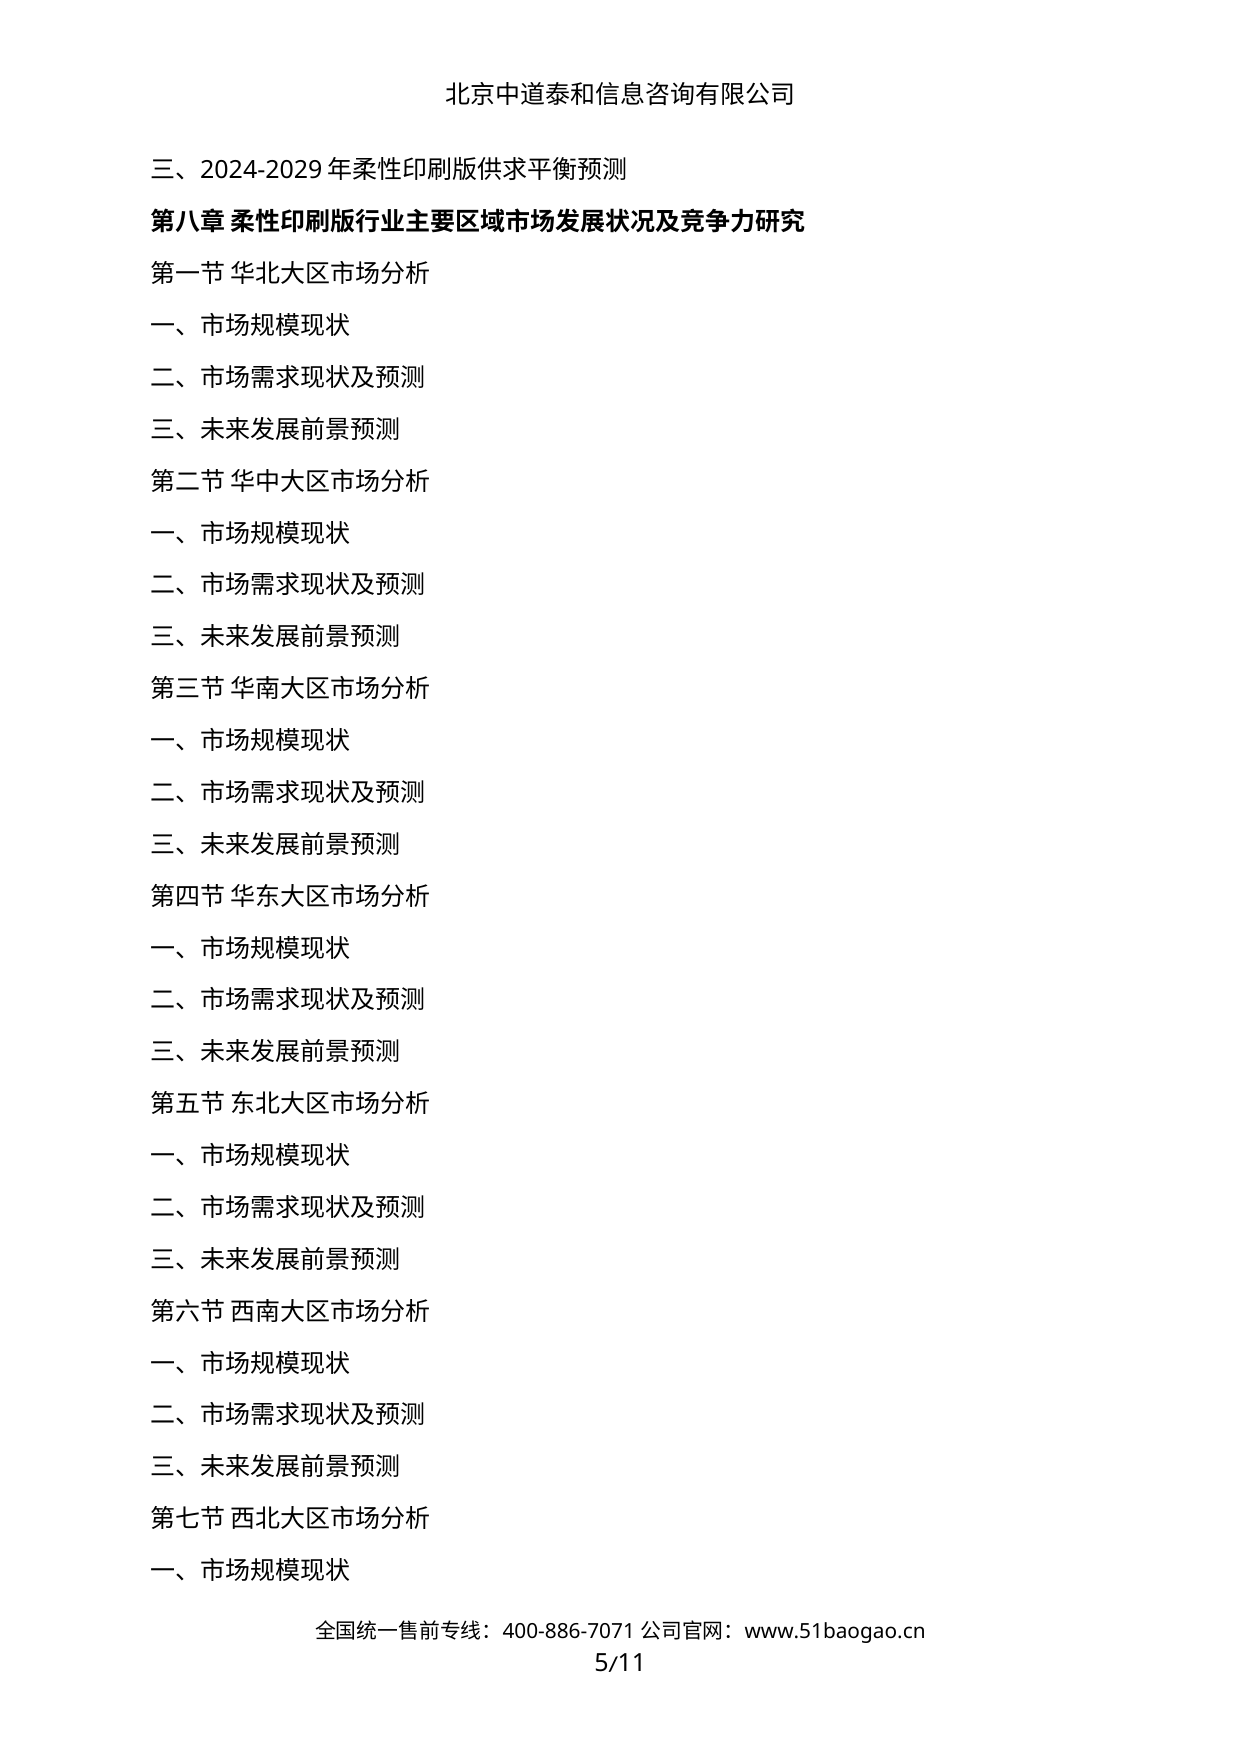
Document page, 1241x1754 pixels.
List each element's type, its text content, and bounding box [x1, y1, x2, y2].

text 三、未来发展前景预测 [150, 1239, 1090, 1276]
text 三、未来发展前景预测 [150, 409, 1090, 446]
text 一、市场规模现状 [150, 1551, 1090, 1587]
text 第四节 华东大区市场分析 [150, 876, 1090, 912]
text 第二节 华中大区市场分析 [150, 461, 1090, 497]
text 第七节 西北大区市场分析 [150, 1499, 1090, 1535]
text 二、市场需求现状及预测 [150, 772, 1090, 809]
text 一、市场规模现状 [150, 1343, 1090, 1379]
text 三、未来发展前景预测 [150, 617, 1090, 653]
text 第五节 东北大区市场分析 [150, 1084, 1090, 1120]
text 一、市场规模现状 [150, 928, 1090, 964]
text 第三节 华南大区市场分析 [150, 669, 1090, 705]
text 三、未来发展前景预测 [150, 1447, 1090, 1483]
text 第八章 柔性印刷版行业主要区域市场发展状况及竞争力研究 [150, 202, 1090, 238]
text 一、市场规模现状 [150, 1136, 1090, 1172]
text 第六节 西南大区市场分析 [150, 1291, 1090, 1327]
text 一、市场规模现状 [150, 306, 1090, 342]
text 三、未来发展前景预测 [150, 1032, 1090, 1068]
text 一、市场规模现状 [150, 721, 1090, 757]
text 二、市场需求现状及预测 [150, 565, 1090, 601]
text 二、市场需求现状及预测 [150, 357, 1090, 394]
text 二、市场需求现状及预测 [150, 1395, 1090, 1431]
text 一、市场规模现状 [150, 513, 1090, 549]
text 三、2024-2029年柔性印刷版供求平衡预测 [150, 150, 1090, 186]
text 二、市场需求现状及预测 [150, 1187, 1090, 1224]
text 三、未来发展前景预测 [150, 824, 1090, 861]
text 第一节 华北大区市场分析 [150, 254, 1090, 290]
text 二、市场需求现状及预测 [150, 980, 1090, 1016]
